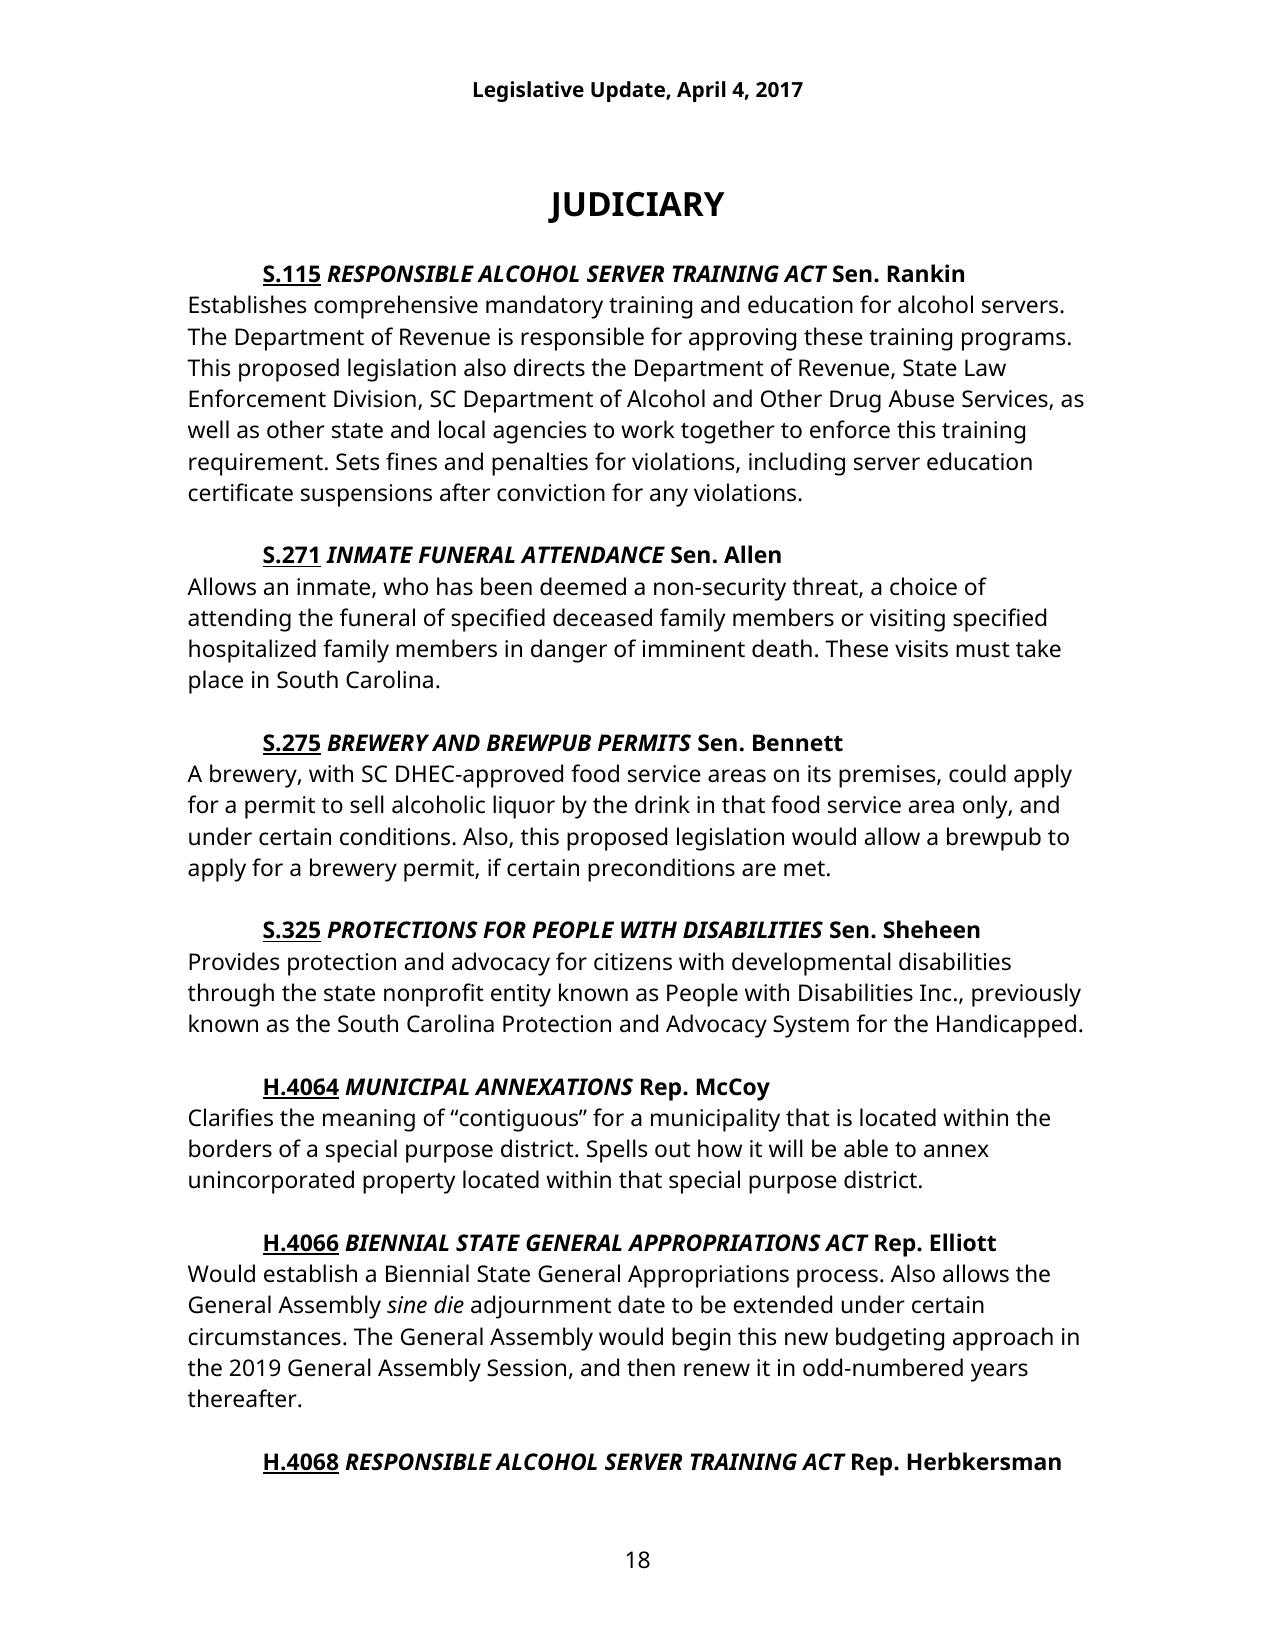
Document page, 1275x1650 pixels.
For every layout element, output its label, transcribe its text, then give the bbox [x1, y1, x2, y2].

text H.4066 BIENNIAL STATE GENERAL APPROPRIATIONS ACT Rep. Elliott [187, 1227, 1087, 1258]
text JUDICIARY [187, 181, 1087, 227]
text S.271 INMATE FUNERAL ATTENDANCE Sen. Allen [187, 539, 1087, 570]
text H.4064 MUNICIPAL ANNEXATIONS Rep. McCoy [187, 1070, 1087, 1102]
text Clarifies the meaning of “contiguous” for a municipality that is located within the borders of a special purpose district. Spells out how it will be able to annex unincorporated property located within that special purpose district. [187, 1102, 1087, 1195]
text Would establish a Biennial State General Appropriations process. Also allows the General Assembly sine die adjournment date to be extended under certain circumstances. The General Assembly would begin this new budgeting approach in the 2019 General Assembly Session, and then renew it in odd-numbered years thereafter. [187, 1258, 1087, 1414]
text Establishes comprehensive mandatory training and education for alcohol servers. The Department of Revenue is responsible for approving these training programs. This proposed legislation also directs the Department of Revenue, State Law Enforcement Division, SC Department of Alcohol and Other Drug Abuse Services, as well as other state and local agencies to work together to enforce this training requirement. Sets fines and penalties for violations, including server education certificate suspensions after conviction for any violations. [187, 289, 1087, 508]
text S.275 BREWERY AND BREWPUB PERMITS Sen. Bennett [187, 727, 1087, 758]
text Provides protection and advocacy for citizens with developmental disabilities through the state nonprofit entity known as People with Disabilities Inc., previously known as the South Carolina Protection and Advocacy System for the Handicapped. [187, 945, 1087, 1039]
text S.325 PROTECTIONS FOR PEOPLE WITH DISABILITIES Sen. Sheheen [187, 914, 1087, 945]
text H.4068 RESPONSIBLE ALCOHOL SERVER TRAINING ACT Rep. Herbkersman [187, 1445, 1087, 1477]
text A brewery, with SC DHEC-approved food service areas on its premises, could apply for a permit to sell alcoholic liquor by the drink in that food service area only, and under certain conditions. Also, this proposed legislation would allow a brewpub to apply for a brewery permit, if certain preconditions are met. [187, 758, 1087, 883]
text S.115 RESPONSIBLE ALCOHOL SERVER TRAINING ACT Sen. Rankin [187, 258, 1087, 289]
text Allows an inmate, who has been deemed a non-security threat, a choice of attending the funeral of specified deceased family members or visiting specified hospitalized family members in danger of imminent death. These visits must take place in South Carolina. [187, 570, 1087, 695]
